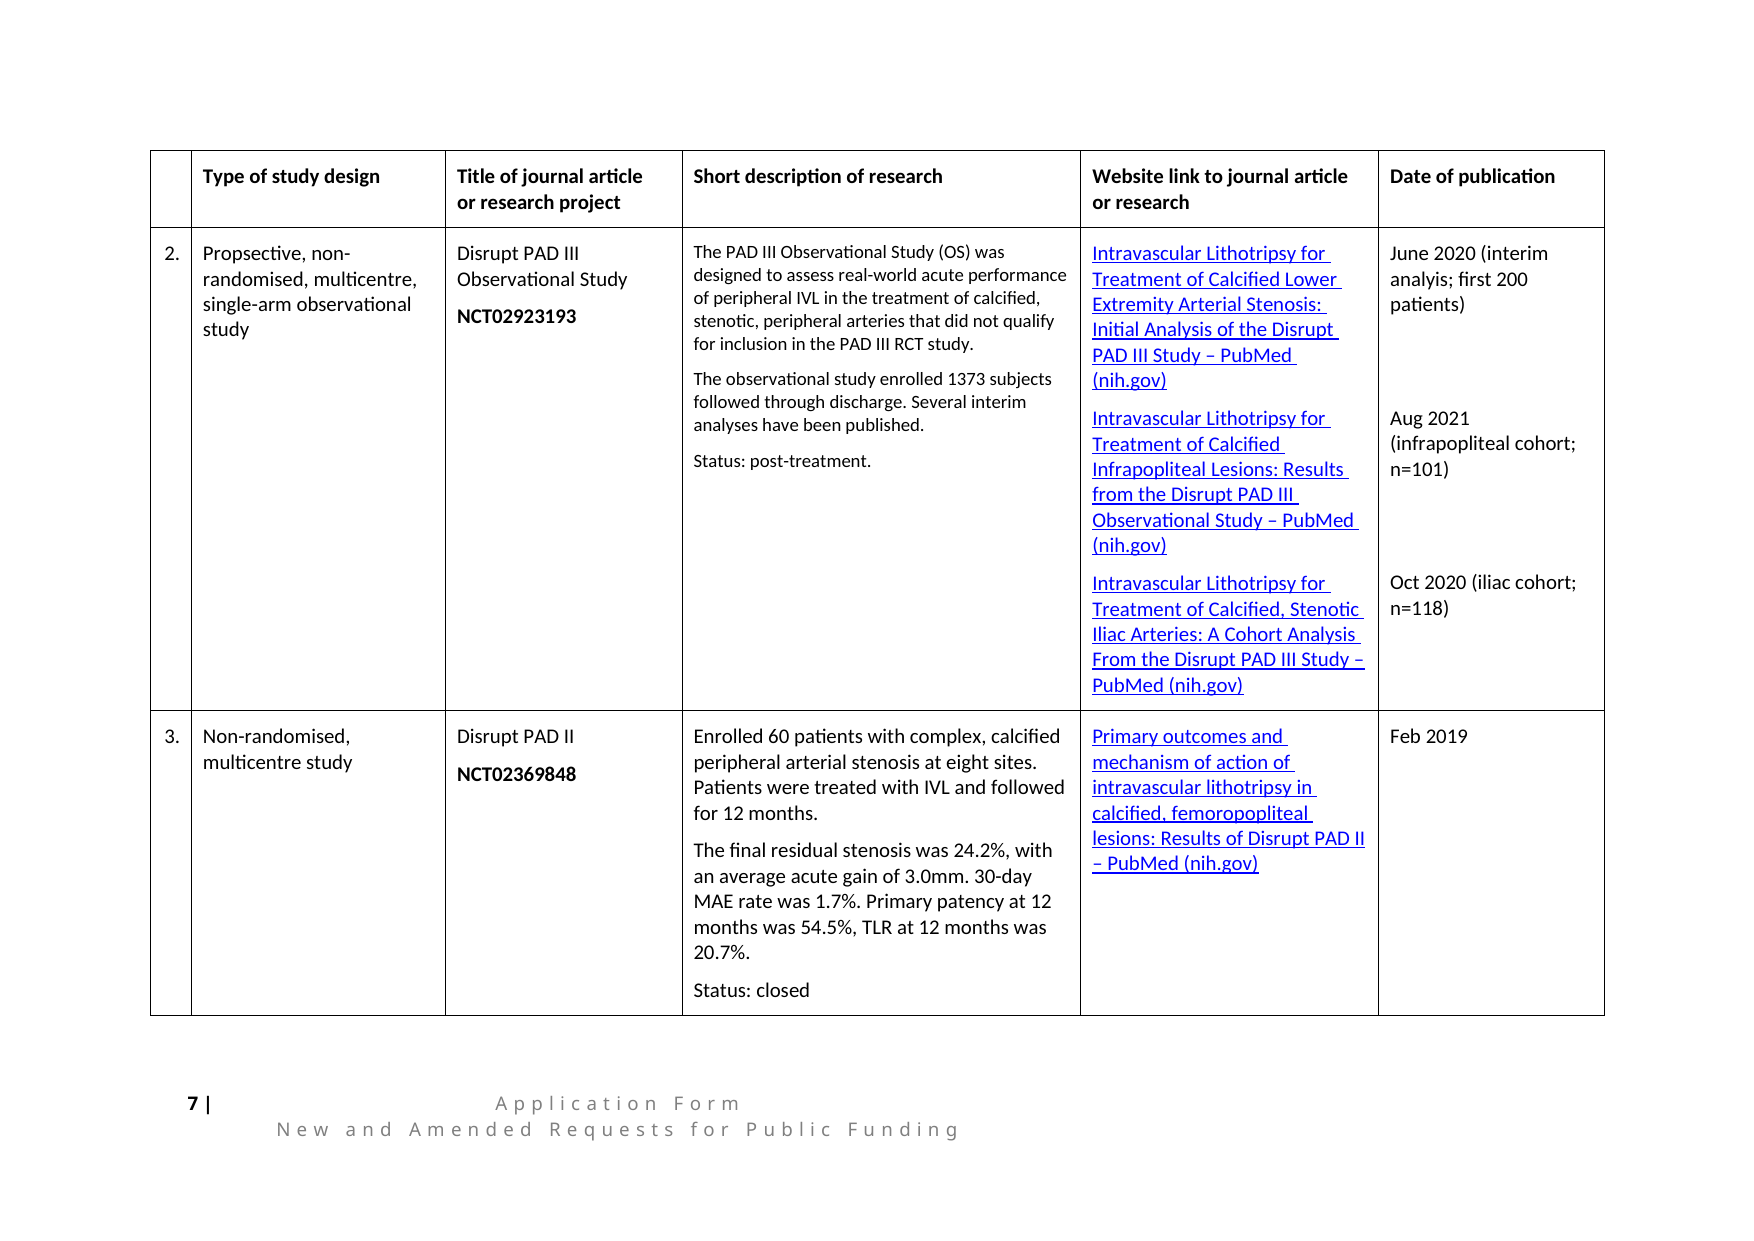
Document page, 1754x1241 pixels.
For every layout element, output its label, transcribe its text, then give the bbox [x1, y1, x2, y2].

table_cell Disrupt PAD II NCT02369848 [446, 711, 682, 1015]
table_cell Enrolled 60 patients with complex, calcified peripheral arterial stenosis at eight sites. Patients were treated with IVL and followed for 12 months. The final residual stenosis was 24.2%, with an average acute gain of 3.0mm. 30-day MAE rate was 1.7%. Primary patency at 12 months was 54.5%, TLR at 12 months was 20.7%. Status: closed [683, 711, 1080, 1015]
table_cell Feb 2019 [1379, 711, 1604, 1015]
table_cell 3. [151, 711, 191, 1015]
table_header Title of journal article or research project [446, 151, 682, 227]
table_cell Propsective, non-randomised, multicentre, single-arm observational study [192, 228, 445, 710]
table_header [151, 151, 191, 227]
table_header Type of study design [192, 151, 445, 227]
table_cell Primary outcomes and mechanism of action of intravascular lithotripsy in calcified, femoropopliteal lesions: Results of Disrupt PAD II – PubMed (nih.gov) [1081, 711, 1378, 1015]
table_cell The PAD III Observational Study (OS) was designed to assess real-world acute performance of peripheral IVL in the treatment of calcified, stenotic, peripheral arteries that did not qualify for inclusion in the PAD III RCT study. The observational study enrolled 1373 subjects followed through discharge. Several interim analyses have been published. Status: post-treatment. [683, 228, 1080, 710]
table_header Short description of research [683, 151, 1080, 227]
table_header Website link to journal article or research [1081, 151, 1378, 227]
table_header Date of publication [1379, 151, 1604, 227]
table_cell June 2020 (interim analyis; first 200 patients) Aug 2021 (infrapopliteal cohort; n=101) Oct 2020 (iliac cohort; n=118) [1379, 228, 1604, 710]
table_cell Disrupt PAD III Observational Study NCT02923193 [446, 228, 682, 710]
table_cell 2. [151, 228, 191, 710]
table_cell Intravascular Lithotripsy for Treatment of Calcified Lower Extremity Arterial Stenosis: Initial Analysis of the Disrupt PAD III Study – PubMed (nih.gov) Intravascular Lithotripsy for Treatment of Calcified Infrapopliteal Lesions: Results from the Disrupt PAD III Observational Study – PubMed (nih.gov) Intravascular Lithotripsy for Treatment of Calcified, Stenotic Iliac Arteries: A Cohort Analysis From the Disrupt PAD III Study – PubMed (nih.gov) [1081, 228, 1378, 710]
table_cell Non-randomised, multicentre study [192, 711, 445, 1015]
